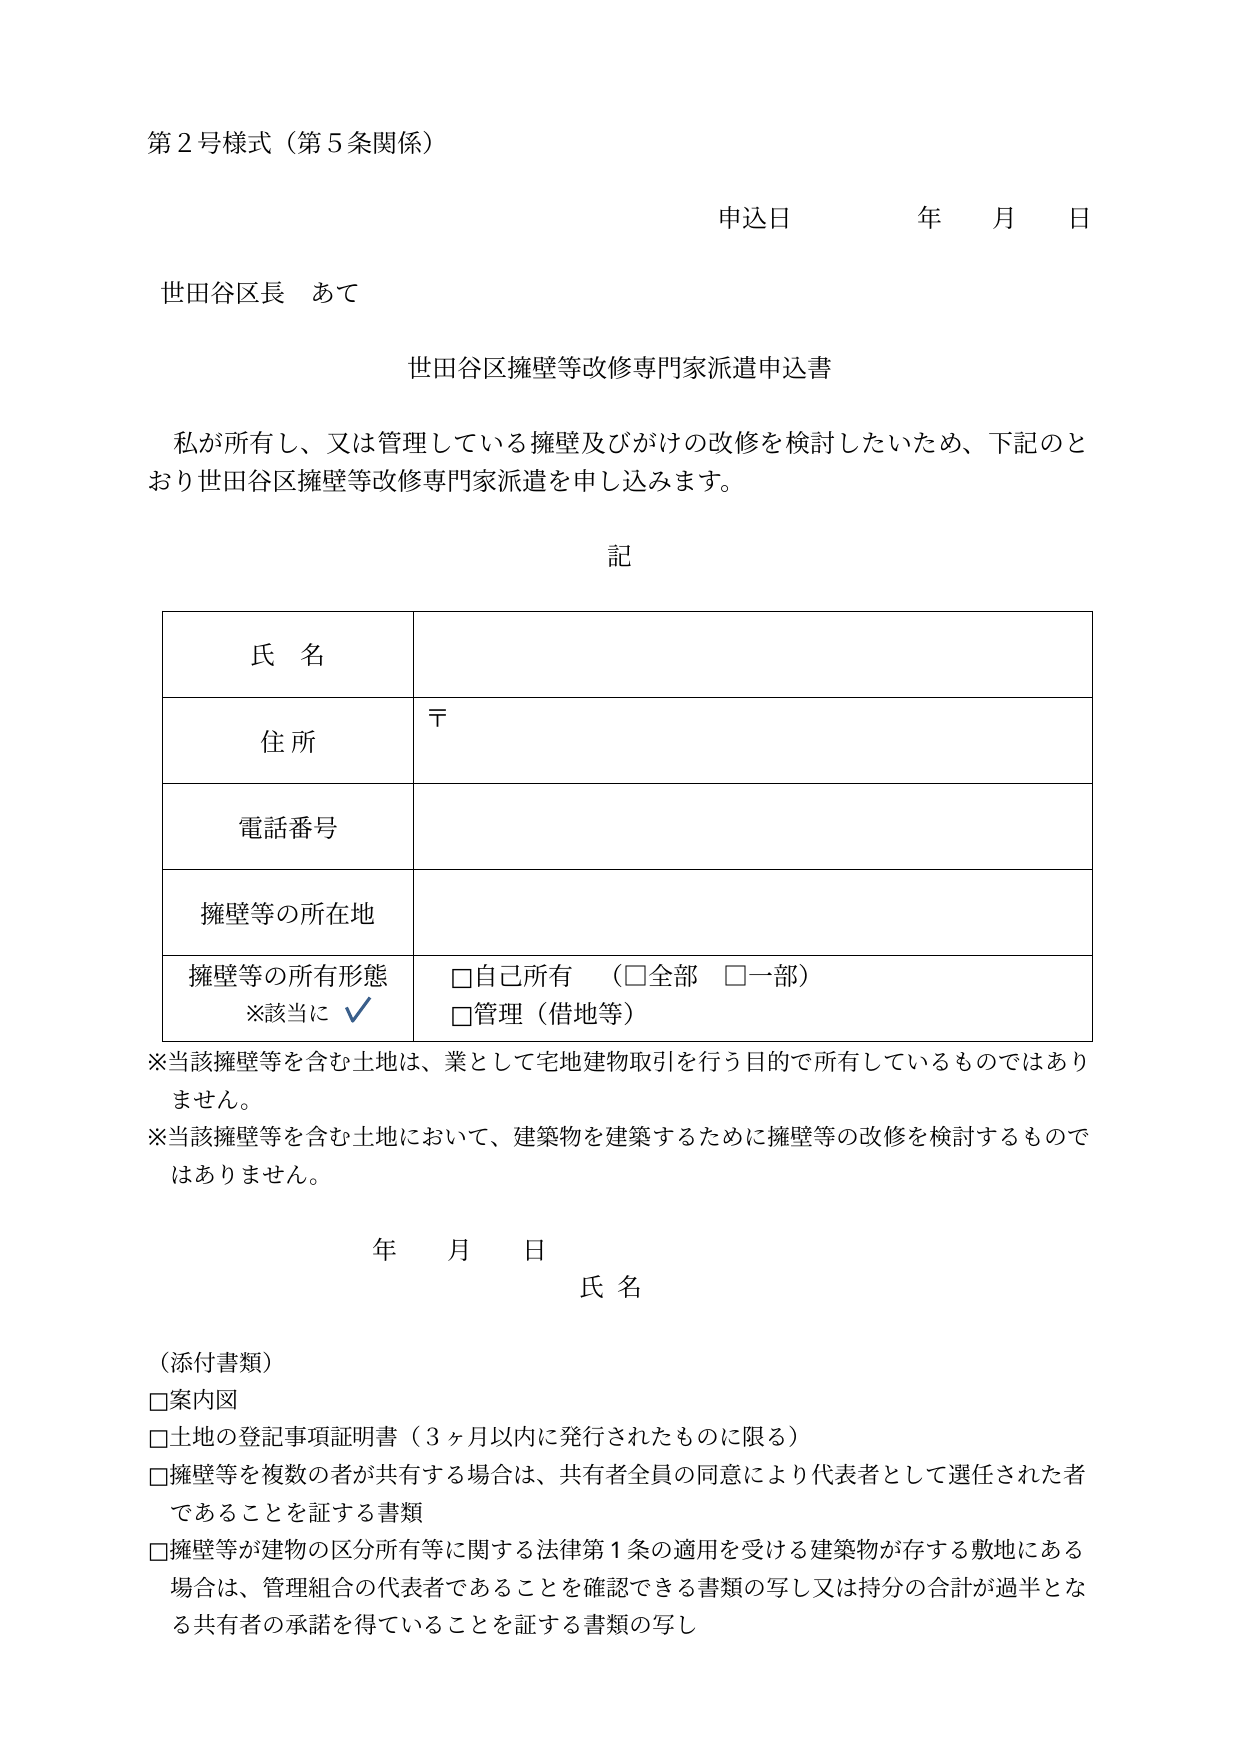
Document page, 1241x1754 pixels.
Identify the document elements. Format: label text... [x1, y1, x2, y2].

text （添付書類） [148, 1342, 1092, 1380]
text 氏 名 [148, 1267, 1092, 1305]
text 世田谷区長 あて [148, 273, 1092, 311]
table_header 氏 名 [163, 612, 413, 697]
table_cell 住 所 [163, 698, 413, 783]
text ※当該擁壁等を含む土地は、業として宅地建物取引を行う目的で所有しているものではありません。 [148, 1042, 1092, 1117]
text □土地の登記事項証明書（３ヶ月以内に発行されたものに限る） [148, 1417, 1092, 1455]
text 申込日 年 月 日 [148, 198, 1092, 236]
text 世田谷区擁壁等改修専門家派遣申込書 [148, 348, 1092, 386]
text ※当該擁壁等を含む土地において、建築物を建築するために擁壁等の改修を検討するものではありません。 [148, 1117, 1092, 1192]
table_cell [414, 870, 1092, 955]
text □擁壁等が建物の区分所有等に関する法律第1条の適用を受ける建築物が存する敷地にある場合は、管理組合の代表者であることを確認できる書類の写し又は持分の合計が過半となる共有者の承諾を得ていることを証する書類の写し [148, 1530, 1092, 1642]
table_cell 電話番号 [163, 784, 413, 869]
text 私が所有し、又は管理している擁壁及びがけの改修を検討したいため、下記のとおり世田谷区擁壁等改修専門家派遣を申し込みます。 [148, 423, 1092, 498]
table_cell [414, 784, 1092, 869]
table_cell 〒 [414, 698, 1092, 783]
text □案内図 [148, 1380, 1092, 1417]
table_cell □自己所有 （□全部 □一部） □管理（借地等） [414, 956, 1092, 1041]
text 年 月 日 [148, 1230, 1092, 1267]
subtitle 記 [148, 536, 1092, 573]
table_header [414, 612, 1092, 697]
table_cell 擁壁等の所有形態 ※該当に [163, 956, 413, 1041]
text 第２号様式（第５条関係） [148, 123, 1092, 161]
table_cell 擁壁等の所在地 [163, 870, 413, 955]
text □擁壁等を複数の者が共有する場合は、共有者全員の同意により代表者として選任された者であることを証する書類 [148, 1455, 1092, 1530]
